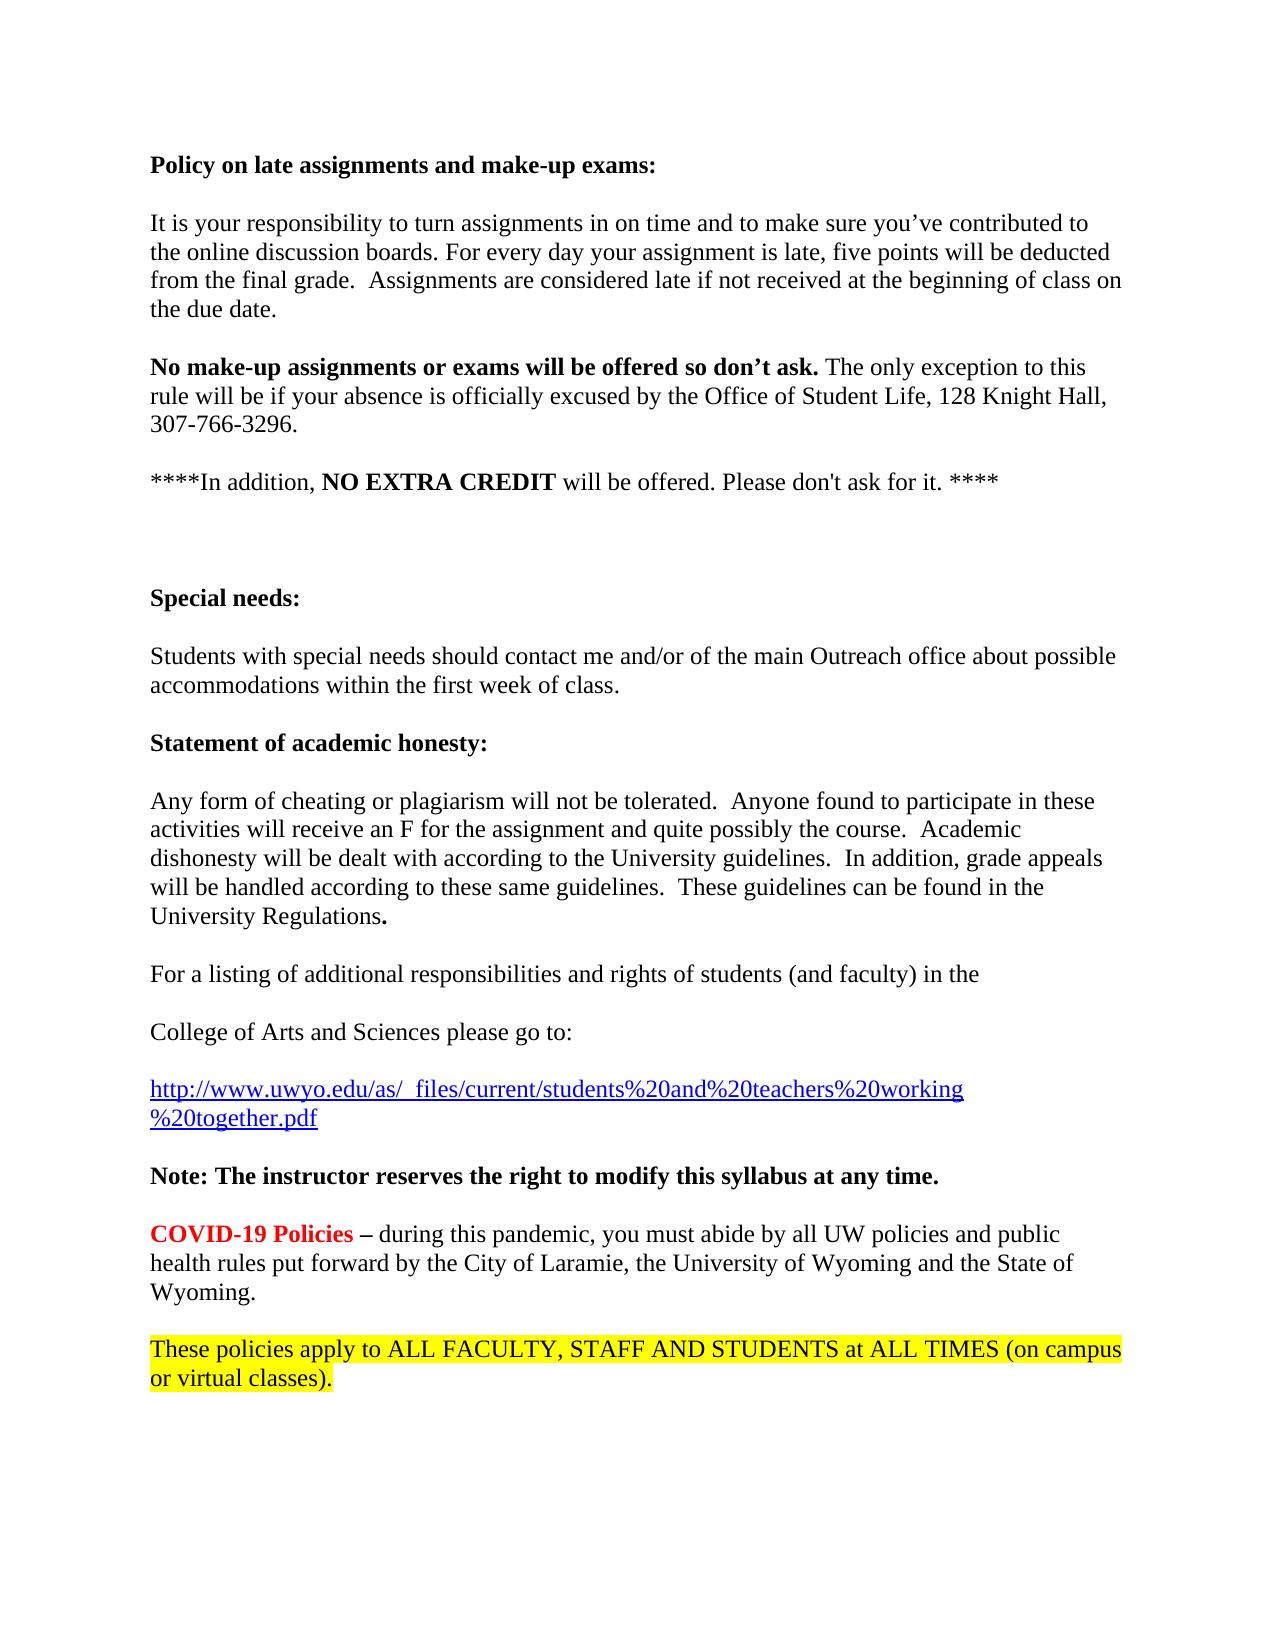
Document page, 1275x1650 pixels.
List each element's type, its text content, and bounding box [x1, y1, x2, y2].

text Special needs: [150, 583, 1125, 612]
text Policy on late assignments and make-up exams: [150, 150, 1125, 179]
text Students with special needs should contact me and/or of the main Outreach office about possible accommodations within the first week of class. [150, 641, 1125, 699]
text Any form of cheating or plagiarism will not be tolerated. Anyone found to participate in these activities will receive an F for the assignment and quite possibly the course. Academic dishonesty will be dealt with according to the University guidelines. In addition, grade appeals will be handled according to these same guidelines. These guidelines can be found in the University Regulations. [150, 786, 1125, 929]
text College of Arts and Sciences please go to: [150, 1017, 1125, 1045]
text http://www.uwyo.edu/as/_files/current/students%20and%20teachers%20working%20together.pdf [150, 1074, 1125, 1132]
text Statement of academic honesty: [150, 728, 1125, 757]
text No make-up assignments or exams will be offered so don’t ask. The only exception to this rule will be if your absence is officially excused by the Office of Student Life, 128 Knight Hall, 307-766-3296. [150, 352, 1125, 438]
text COVID-19 Policies – during this pandemic, you must abide by all UW policies and public health rules put forward by the City of Laramie, the University of Wyoming and the State of Wyoming. [150, 1219, 1125, 1305]
text It is your responsibility to turn assignments in on time and to make sure you’ve contributed to the online discussion boards. For every day your assignment is late, five points will be deducted from the final grade. Assignments are considered late if not received at the beginning of class on the due date. [150, 208, 1125, 323]
text For a listing of additional responsibilities and rights of students (and faculty) in the [150, 959, 1125, 987]
text ****In addition, NO EXTRA CREDIT will be offered. Please don't ask for it. **** [150, 467, 1125, 496]
text Note: The instructor reserves the right to modify this syllabus at any time. [150, 1161, 1125, 1190]
text These policies apply to ALL FACULTY, STAFF AND STUDENTS at ALL TIMES (on campus or virtual classes). [150, 1334, 1125, 1392]
